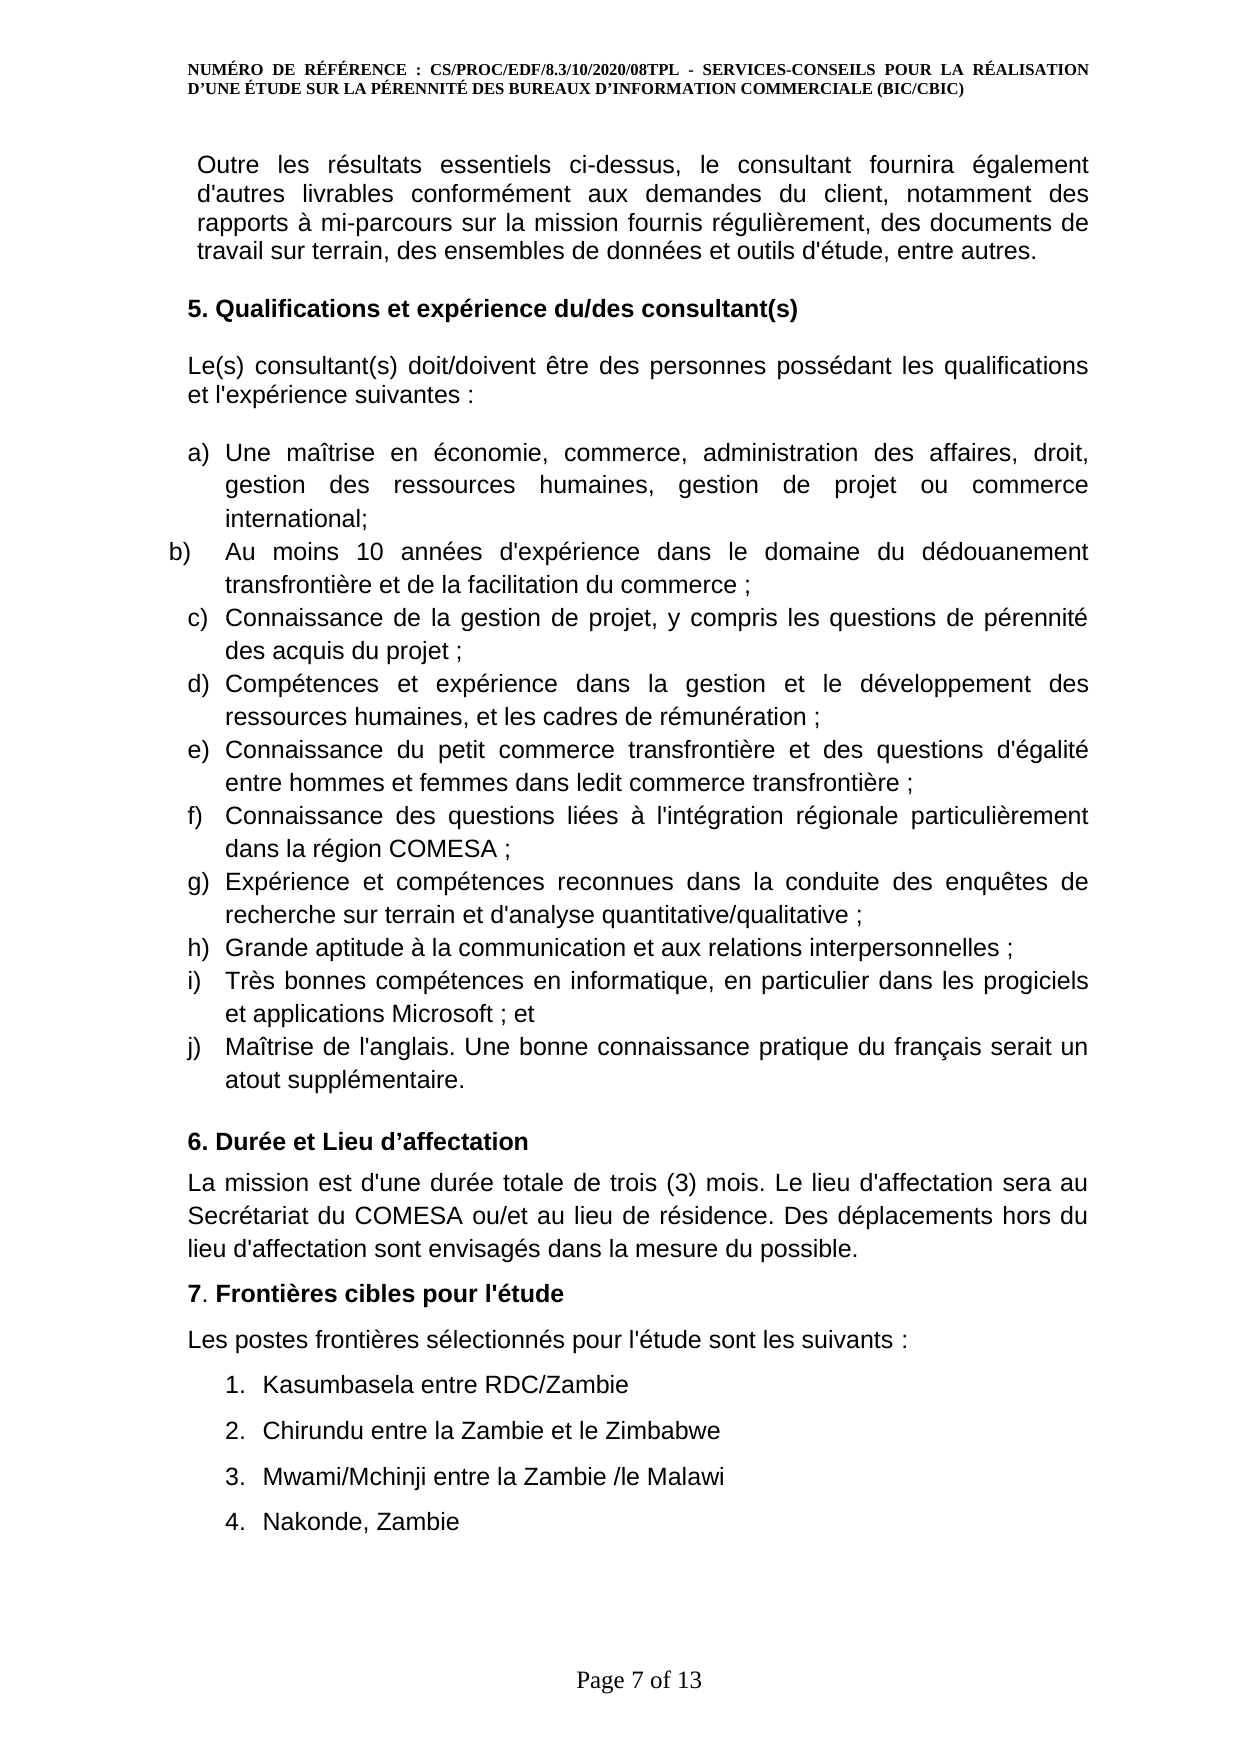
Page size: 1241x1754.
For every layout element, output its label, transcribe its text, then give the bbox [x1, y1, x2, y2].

list Chirundu entre la Zambie et le Zimbabwe [187, 1416, 1090, 1445]
text Le(s) consultant(s) doit/doivent être des personnes possédant les qualifications et l'expérience suivantes : [187, 351, 1090, 409]
list Connaissance de la gestion de projet, y compris les questions de pérennité des acquis du projet ; [187, 603, 1090, 664]
list Connaissance du petit commerce transfrontière et des questions d'égalité entre hommes et femmes dans ledit commerce transfrontière ; [187, 735, 1090, 796]
list Maîtrise de l'anglais. Une bonne connaissance pratique du français serait un atout supplémentaire. [187, 1032, 1090, 1094]
text 5. Qualifications et expérience du/des consultant(s) [187, 294, 1090, 322]
list Mwami/Mchinji entre la Zambie /le Malawi [187, 1462, 1090, 1490]
list Nakonde, Zambie [187, 1507, 1090, 1536]
list Expérience et compétences reconnues dans la conduite des enquêtes de recherche sur terrain et d'analyse quantitative/qualitative ; [187, 867, 1090, 928]
text 7. Frontières cibles pour l'étude [187, 1279, 1090, 1308]
list Très bonnes compétences en informatique, en particulier dans les progiciels et applications Microsoft ; et [187, 966, 1090, 1028]
text 6. Durée et Lieu d’affectation [187, 1127, 1090, 1155]
text Outre les résultats essentiels ci-dessus, le consultant fournira également d'autres livrables conformément aux demandes du client, notamment des rapports à mi-parcours sur la mission fournis régulièrement, des documents de travail sur terrain, des ensembles de données et outils d'étude, entre autres. [197, 150, 1090, 265]
text Les postes frontières sélectionnés pour l'étude sont les suivants : [187, 1325, 1090, 1354]
list Kasumbasela entre RDC/Zambie [187, 1371, 1090, 1399]
list Connaissance des questions liées à l'intégration régionale particulièrement dans la région COMESA ; [187, 801, 1090, 862]
list Une maîtrise en économie, commerce, administration des affaires, droit, gestion des ressources humaines, gestion de projet ou commerce international; [187, 437, 1090, 532]
text La mission est d'une durée totale de trois (3) mois. Le lieu d'affectation sera au Secrétariat du COMESA ou/et au lieu de résidence. Des déplacements hors du lieu d'affectation sont envisagés dans la mesure du possible. [187, 1168, 1090, 1263]
list Compétences et expérience dans la gestion et le développement des ressources humaines, et les cadres de rémunération ; [187, 669, 1090, 730]
list Grande aptitude à la communication et aux relations interpersonnelles ; [187, 933, 1090, 962]
list Au moins 10 années d'expérience dans le domaine du dédouanement transfrontière et de la facilitation du commerce ; [169, 537, 1090, 598]
